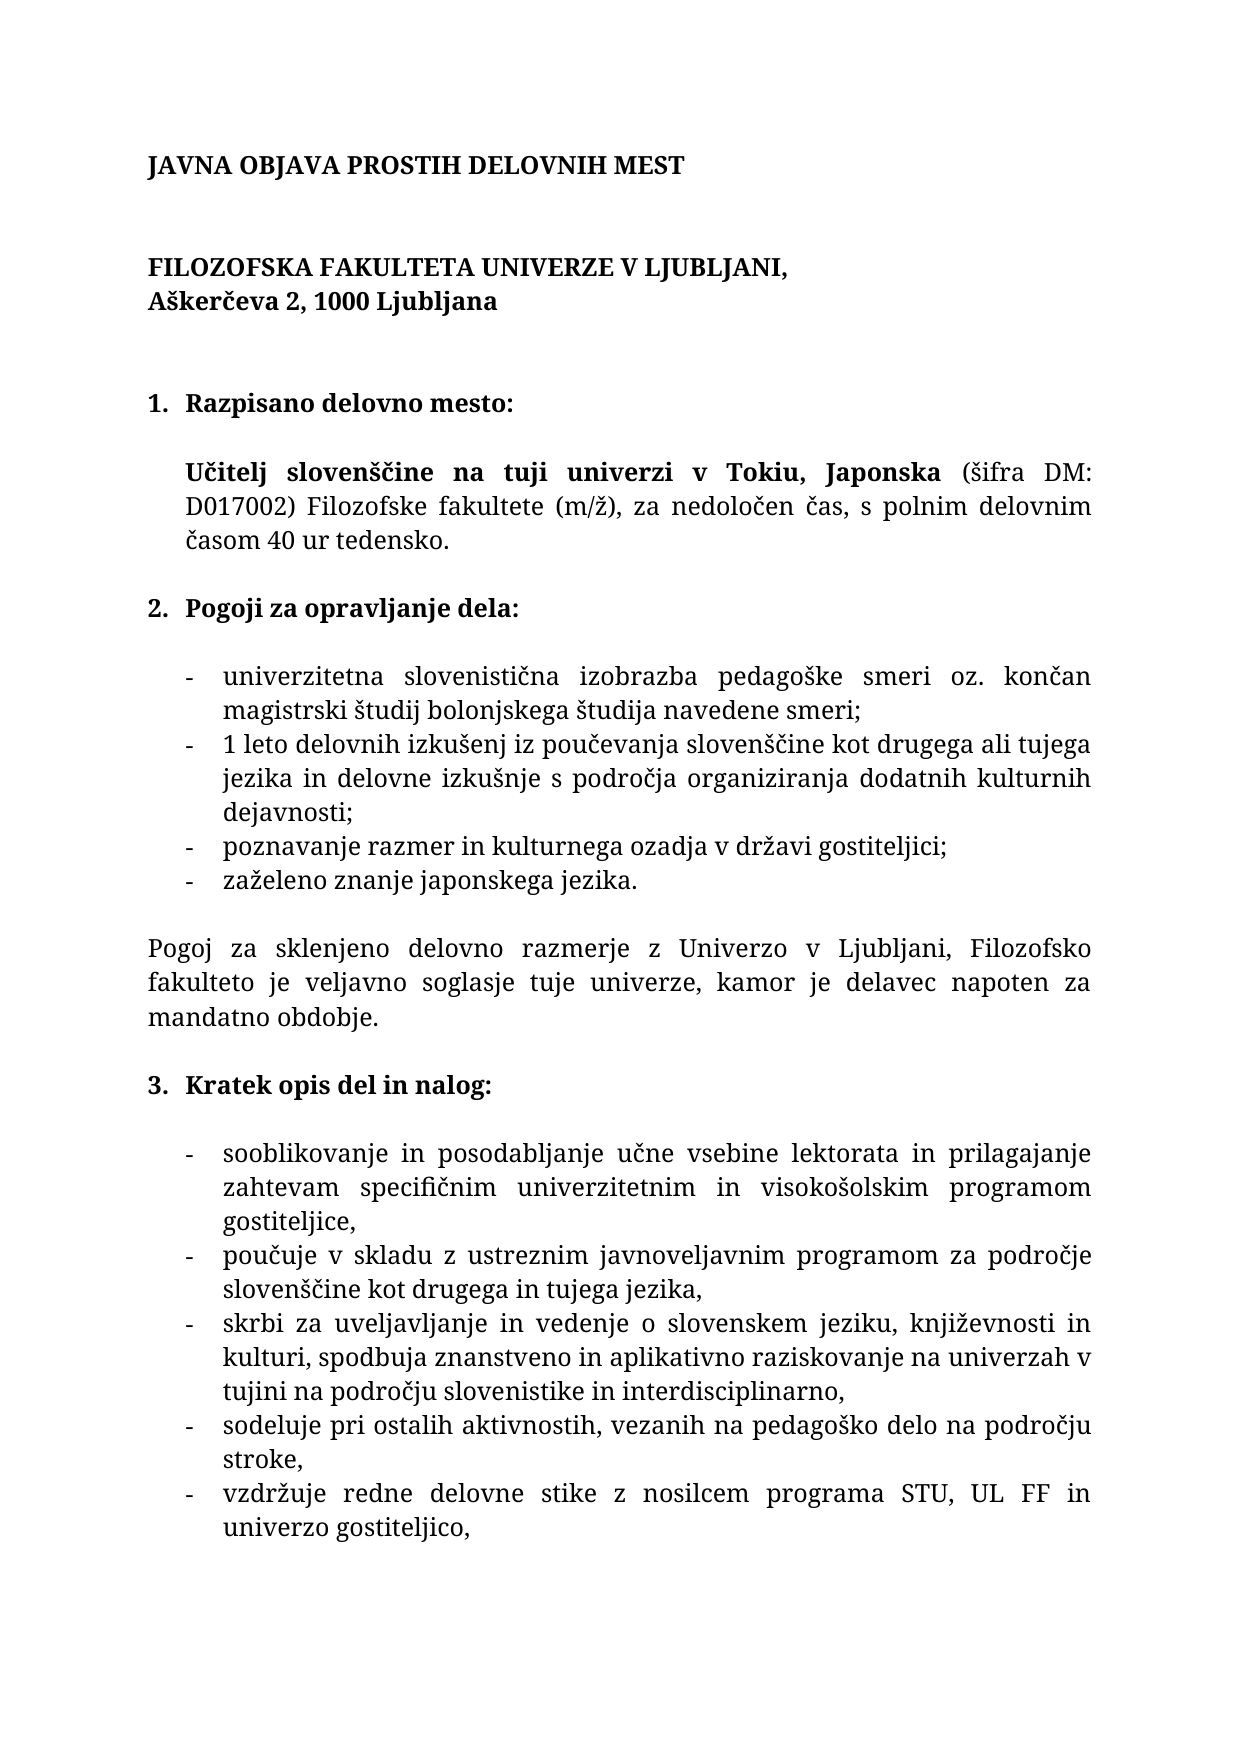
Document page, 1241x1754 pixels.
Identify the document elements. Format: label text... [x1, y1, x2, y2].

text Pogoj za sklenjeno delovno razmerje z Univerzo v Ljubljani, Filozofsko fakulteto je veljavno soglasje tuje univerze, kamor je delavec napoten za mandatno obdobje. [148, 931, 1093, 1033]
text Aškerčeva 2, 1000 Ljubljana [148, 284, 1093, 318]
list zaželeno znanje japonskega jezika. [185, 863, 1093, 897]
list vzdržuje redne delovne stike z nosilcem programa STU, UL FF in univerzo gostiteljico, [185, 1476, 1093, 1544]
list Kratek opis del in nalog: [148, 1067, 1093, 1101]
list sooblikovanje in posodabljanje učne vsebine lektorata in prilagajanje zahtevam specifičnim univerzitetnim in visokošolskim programom gostiteljice, [185, 1135, 1093, 1238]
list univerzitetna slovenistična izobrazba pedagoške smeri oz. končan magistrski študij bolonjskega študija navedene smeri; [185, 658, 1093, 727]
list Razpisano delovno mesto: [148, 386, 1093, 420]
list sodeluje pri ostalih aktivnostih, vezanih na pedagoško delo na področju stroke, [185, 1408, 1093, 1476]
list skrbi za uveljavljanje in vedenje o slovenskem jeziku, književnosti in kulturi, spodbuja znanstveno in aplikativno raziskovanje na univerzah v tujini na področju slovenistike in interdisciplinarno, [185, 1306, 1093, 1408]
list 1 leto delovnih izkušenj iz poučevanja slovenščine kot drugega ali tujega jezika in delovne izkušnje s področja organiziranja dodatnih kulturnih dejavnosti; [185, 727, 1093, 829]
list poznavanje razmer in kulturnega ozadja v državi gostiteljici; [185, 829, 1093, 863]
list Pogoji za opravljanje dela: [148, 590, 1093, 624]
text Učitelj slovenščine na tuji univerzi v Tokiu, Japonska (šifra DM: D017002) Filozofske fakultete (m/ž), za nedoločen čas, s polnim delovnim časom 40 ur tedensko. [185, 454, 1093, 556]
text JAVNA OBJAVA PROSTIH DELOVNIH MEST [148, 148, 1093, 182]
list poučuje v skladu z ustreznim javnoveljavnim programom za področje slovenščine kot drugega in tujega jezika, [185, 1238, 1093, 1306]
text FILOZOFSKA FAKULTETA UNIVERZE V LJUBLJANI, [148, 250, 1093, 284]
